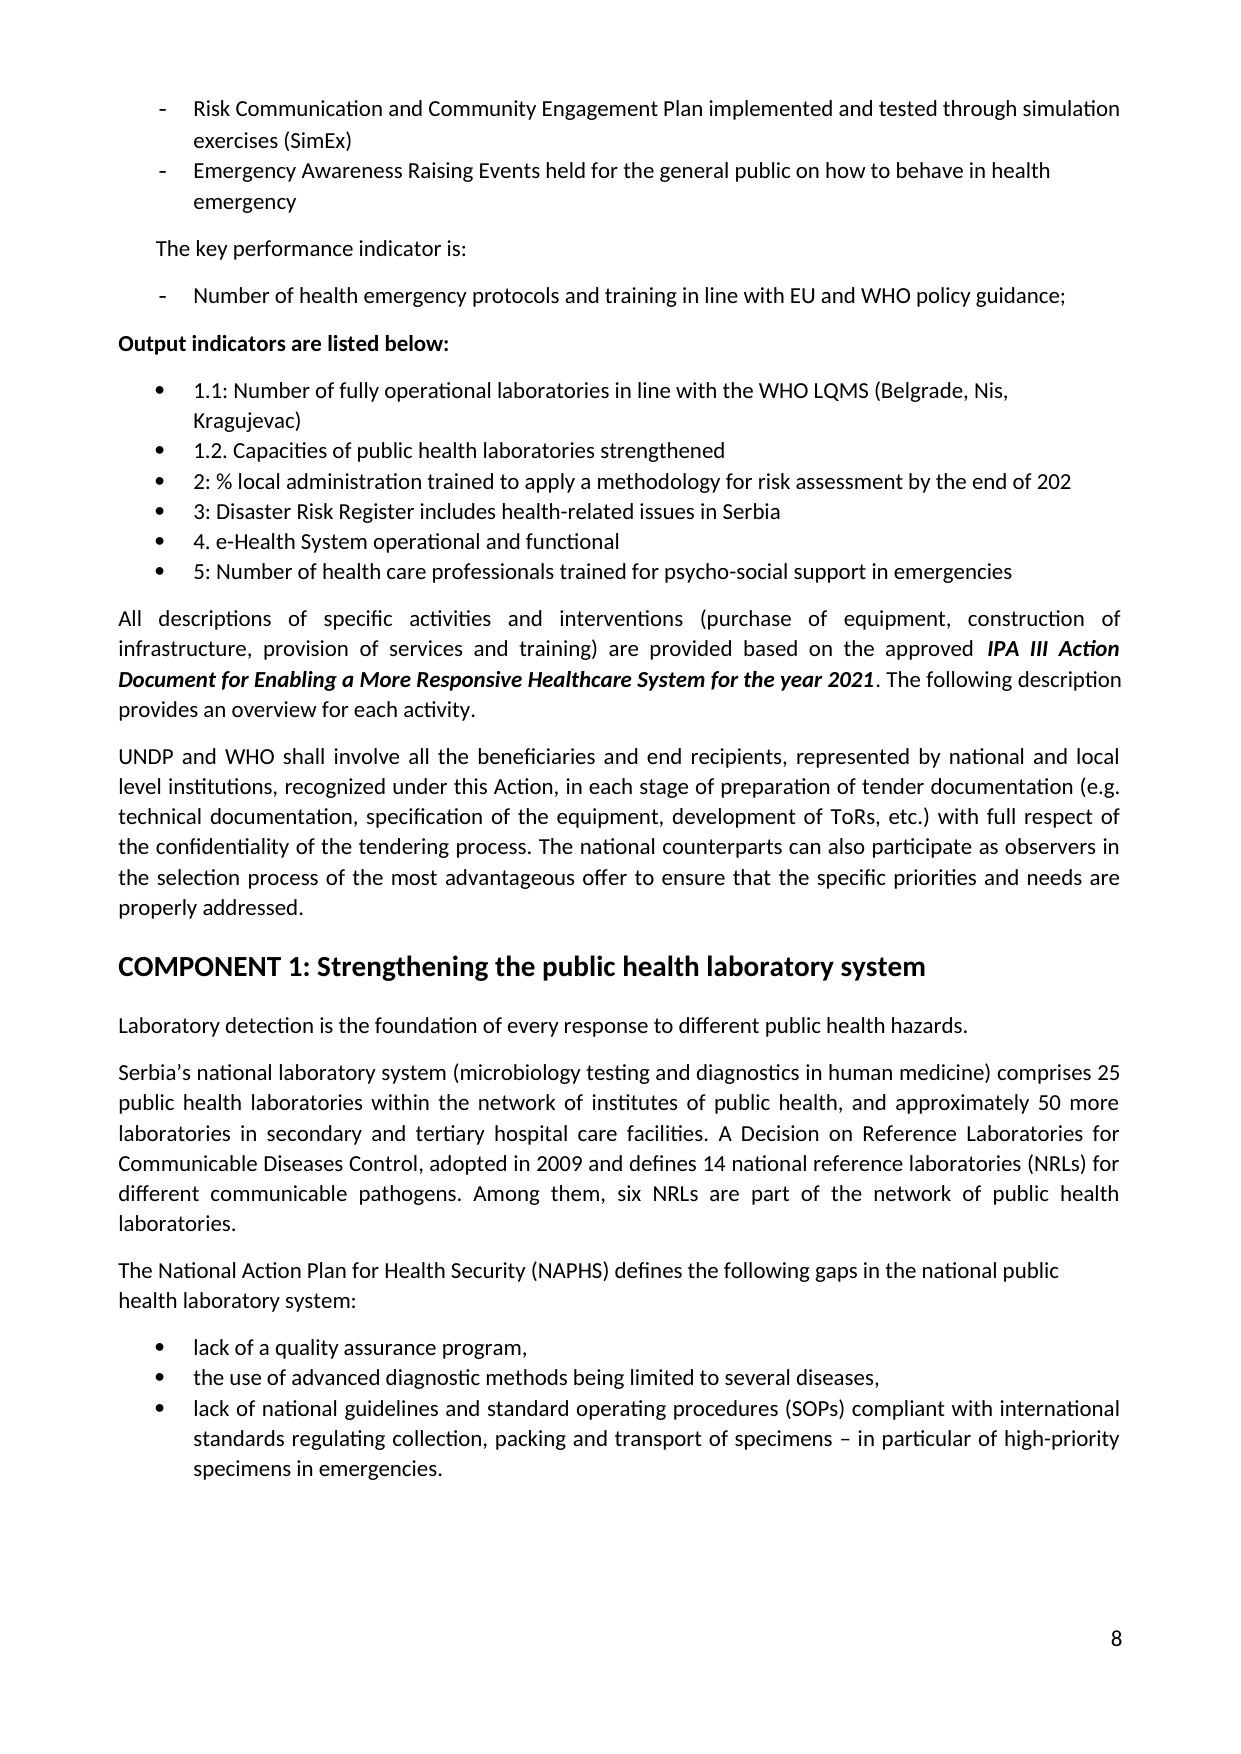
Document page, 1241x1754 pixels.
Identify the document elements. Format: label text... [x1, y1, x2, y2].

list 3: Disaster Risk Register includes health-related issues in Serbia [156, 497, 1122, 525]
list lack of national guidelines and standard operating procedures (SOPs) compliant with international standards regulating collection, packing and transport of specimens – in particular of high-priority specimens in emergencies. [156, 1394, 1122, 1482]
list Number of health emergency protocols and training in line with EU and WHO policy guidance; [156, 281, 1122, 310]
list Emergency Awareness Raising Events held for the general public on how to behave in health emergency [156, 156, 1122, 215]
list lack of a quality assurance program, [156, 1333, 1122, 1361]
text Laboratory detection is the foundation of every response to different public health hazards. [118, 1011, 1122, 1039]
list 1.1: Number of fully operational laboratories in line with the WHO LQMS (Belgrade, Nis, Kragujevac) [156, 376, 1122, 434]
text UNDP and WHO shall involve all the beneficiaries and end recipients, represented by national and local level institutions, recognized under this Action, in each stage of preparation of tender documentation (e.g. technical documentation, specification of the equipment, development of ToRs, etc.) with full respect of the confidentiality of the tendering process. The national counterparts can also participate as observers in the selection process of the most advantageous offer to ensure that the specific priorities and needs are properly addressed. [118, 742, 1122, 921]
text All descriptions of specific activities and interventions (purchase of equipment, construction of infrastructure, provision of services and training) are provided based on the approved IPA III Action Document for Enabling a More Responsive Healthcare System for the year 2021. The following description provides an overview for each activity. [118, 604, 1122, 723]
list the use of advanced diagnostic methods being limited to several diseases, [156, 1363, 1122, 1392]
text Output indicators are listed below: [118, 329, 1122, 357]
text The National Action Plan for Health Security (NAPHS) defines the following gaps in the national public health laboratory system: [118, 1256, 1122, 1314]
list 5: Number of health care professionals trained for psycho-social support in emergencies [156, 557, 1122, 585]
text The key performance indicator is: [156, 234, 1122, 262]
text Serbia’s national laboratory system (microbiology testing and diagnostics in human medicine) comprises 25 public health laboratories within the network of institutes of public health, and approximately 50 more laboratories in secondary and tertiary hospital care facilities. A Decision on Reference Laboratories for Communicable Diseases Control, adopted in 2009 and defines 14 national reference laboratories (NRLs) for different communicable pathogens. Among them, six NRLs are part of the network of public health laboratories. [118, 1058, 1122, 1237]
list 4. e-Health System operational and functional [156, 527, 1122, 555]
list 2: % local administration trained to apply a methodology for risk assessment by the end of 202 [156, 467, 1122, 495]
list Risk Communication and Community Engagement Plan implemented and tested through simulation exercises (SimEx) [156, 94, 1122, 154]
subtitle COMPONENT 1: Strengthening the public health laboratory system [118, 948, 1122, 984]
list 1.2. Capacities of public health laboratories strengthened [156, 437, 1122, 464]
